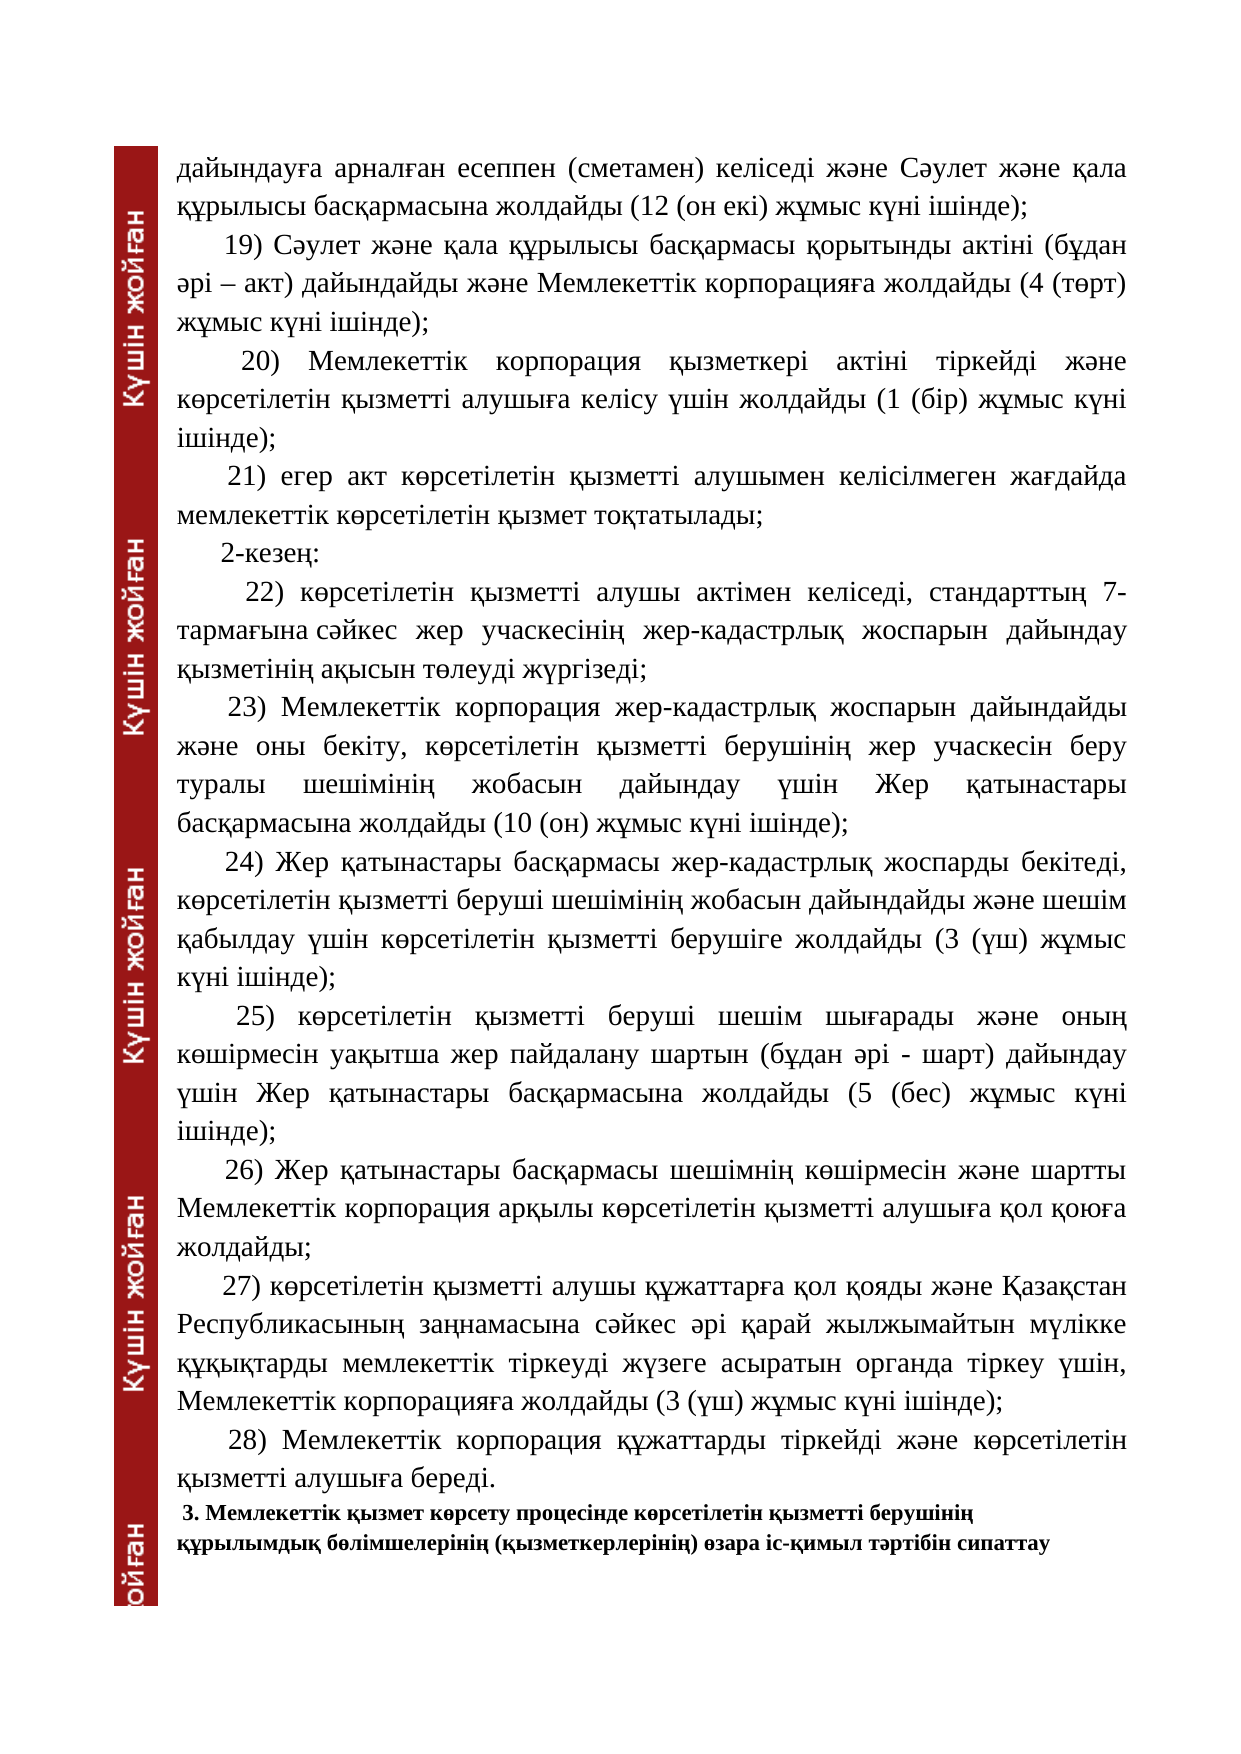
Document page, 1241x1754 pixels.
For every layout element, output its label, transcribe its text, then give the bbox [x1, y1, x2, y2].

text 28) Мемлекеттік корпорация құжаттарды тіркейді және көрсетілетін қызметті алушыға береді. [112, 1422, 1128, 1494]
picture [114, 1417, 158, 1422]
text 24) Жер қатынастары басқармасы жер-кадастрлық жоспарды бекітеді, көрсетілетін қызметті беруші шешімінің жобасын дайындайды және шешім қабылдау үшін көрсетілетін қызметті берушіге жолдайды (3 (үш) жұмыс күні ішінде); [112, 844, 1128, 993]
picture [114, 684, 158, 689]
text 3. Мемлекеттік қызмет көрсету процесінде көрсетілетін қызметті берушінің құрылымдық бөлімшелерінің (қызметкерлерінің) өзара іс-қимыл тәртібін сипаттау [112, 1499, 1128, 1556]
picture [114, 569, 158, 574]
text 23) Мемлекеттік корпорация жер-кадастрлық жоспарын дайындайды және оны бекіту, көрсетілетін қызметті берушінің жер учаскесін беру туралы шешімінің жобасын дайындау үшін Жер қатынастары басқармасына жолдайды (10 (он) жұмыс күні ішінде); [112, 689, 1128, 839]
picture [114, 338, 158, 343]
text 21) егер акт көрсетілетін қызметті алушымен келісілмеген жағдайда мемлекеттік көрсетілетін қызмет тоқтатылады; [112, 458, 1128, 530]
text 20) Мемлекеттік корпорация қызметкері актіні тіркейді және көрсетілетін қызметті алушыға келісу үшін жолдайды (1 (бір) жұмыс күні ішінде); [112, 343, 1128, 453]
picture [114, 222, 158, 227]
picture [114, 146, 158, 150]
text 25) көрсетілетін қызметті беруші шешім шығарады және оның көшірмесін уақытша жер пайдалану шартын (бұдан әрі - шарт) дайындау үшін Жер қатынастары басқармасына жолдайды (5 (бес) жұмыс күні ішінде); [112, 998, 1128, 1147]
picture [114, 453, 158, 458]
picture [114, 1263, 158, 1268]
text 27) көрсетілетін қызметті алушы құжаттарға қол қояды және Қазақстан Республикасының заңнамасына сәйкес әрі қарай жылжымайтын мүлікке құқықтарды мемлекеттік тіркеуді жүзеге асыратын органда тіркеу үшін, Мемлекеттік корпорацияға жолдайды (3 (үш) жұмыс күні ішінде); [112, 1268, 1128, 1417]
text 2-кезең: [112, 535, 1128, 569]
picture [114, 993, 158, 998]
picture [114, 1147, 158, 1152]
text 19) Сәулет және қала құрылысы басқармасы қорытынды актіні (бұдан әрі – акт) дайындайды және Мемлекеттік корпорацияға жолдайды (4 (төрт) жұмыс күні ішінде); [112, 227, 1128, 338]
picture [114, 1556, 158, 1606]
picture [114, 530, 158, 535]
text 26) Жер қатынастары басқармасы шешімнің көшірмесін және шартты Мемлекеттік корпорация арқылы көрсетілетін қызметті алушыға қол қоюға жолдайды; [112, 1152, 1128, 1263]
picture [114, 1494, 158, 1499]
picture [114, 839, 158, 844]
text 22) көрсетілетін қызметті алушы актімен келіседі, стандарттың 7-тармағына сәйкес жер учаскесінің жер-кадастрлық жоспарын дайындау қызметінің ақысын төлеуді жүргізеді; [112, 574, 1128, 684]
